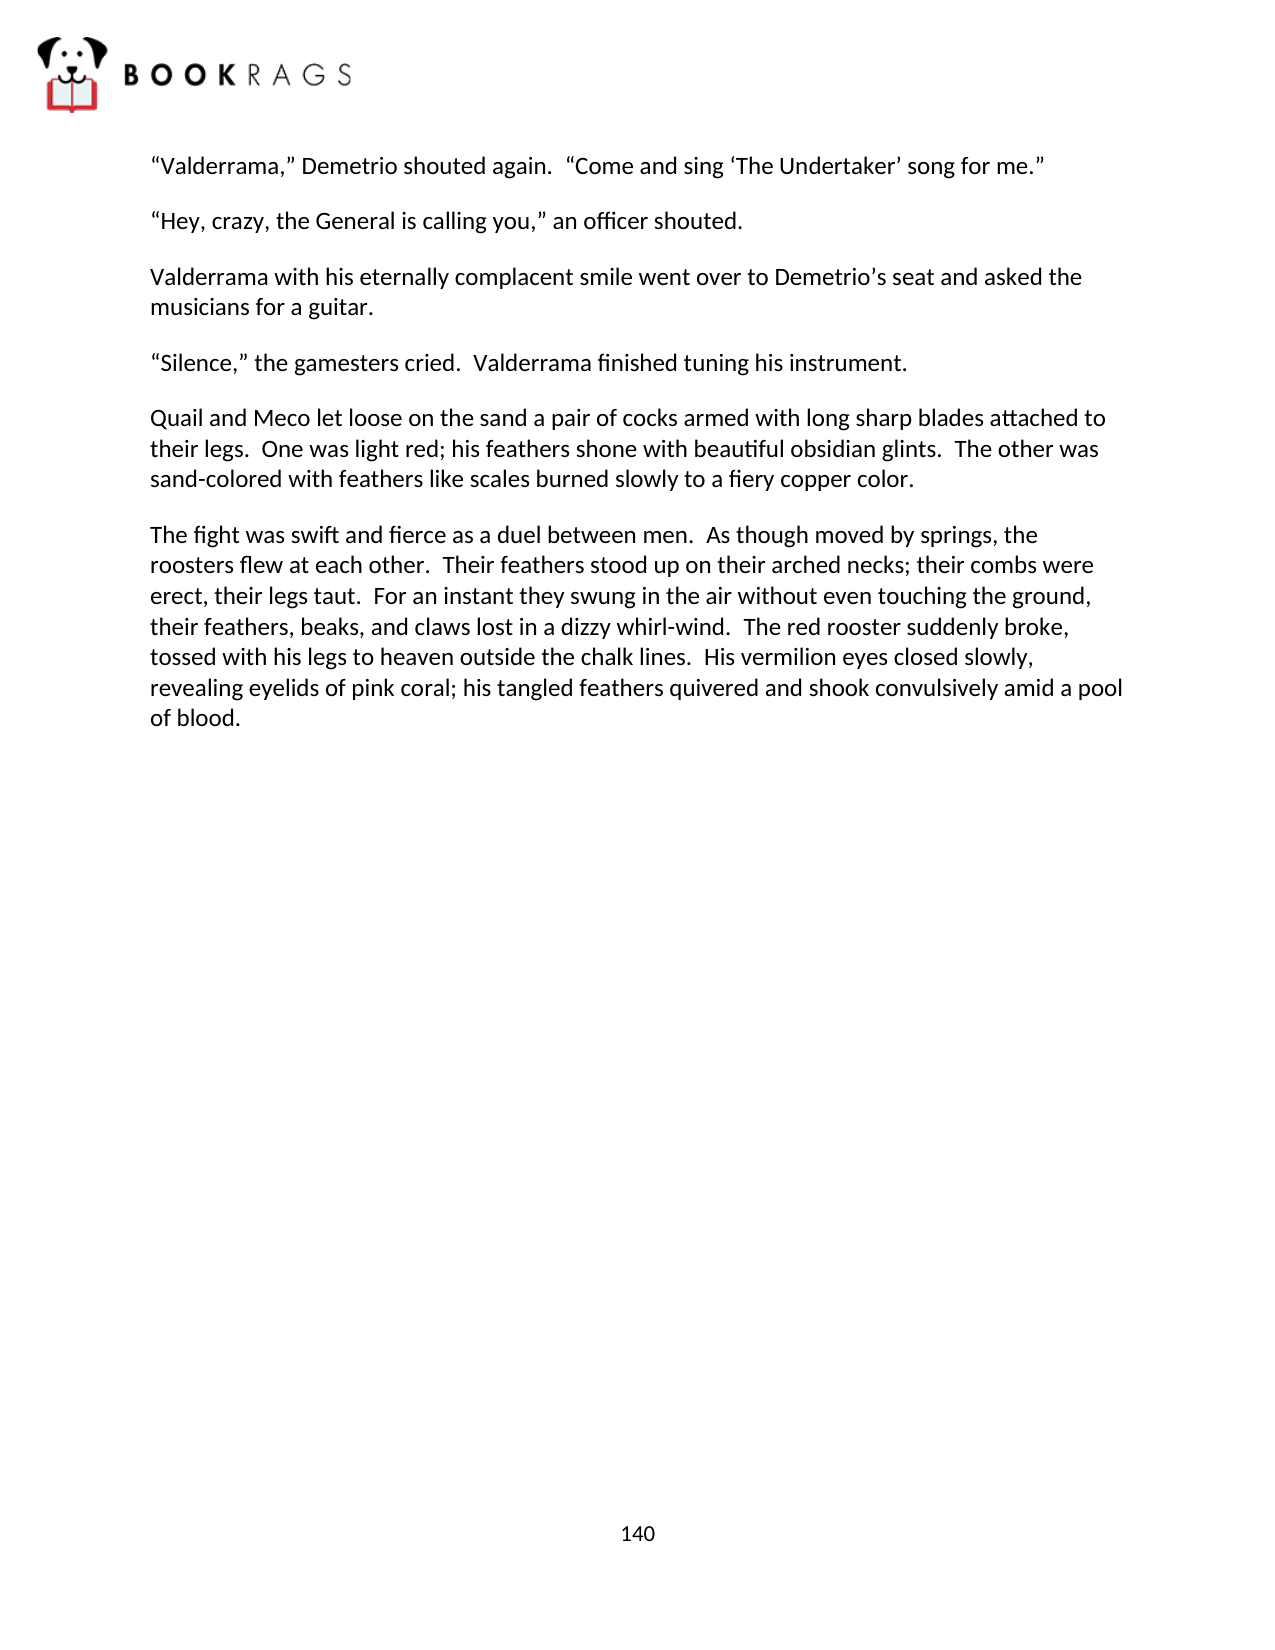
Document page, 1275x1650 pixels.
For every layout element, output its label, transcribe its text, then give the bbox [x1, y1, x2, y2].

text Valderrama with his eternally complacent smile went over to Demetrio’s seat and asked the musicians for a guitar. [150, 261, 1125, 322]
text Quail and Meco let loose on the sand a pair of cocks armed with long sharp blades attached to their legs. One was light red; his feathers shone with beautiful obsidian glints. The other was sand-colored with feathers like scales burned slowly to a fiery copper color. [150, 403, 1125, 494]
text “Hey, crazy, the General is calling you,” an officer shouted. [150, 206, 1125, 236]
text The fight was swift and fierce as a duel between men. As though moved by springs, the roosters flew at each other. Their feathers stood up on their arched necks; their combs were erect, their legs taut. For an instant they swung in the air without even touching the ground, their feathers, beaks, and claws lost in a dizzy whirl-wind. The red rooster suddenly broke, tossed with his legs to heaven outside the chalk lines. His vermilion eyes closed slowly, revealing eyelids of pink coral; his tangled feathers quivered and shook convulsively amid a pool of blood. [150, 519, 1125, 733]
text “Silence,” the gamesters cried. Valderrama finished tuning his instrument. [150, 347, 1125, 378]
text “Valderrama,” Demetrio shouted again. “Come and sing ‘The Undertaker’ song for me.” [150, 150, 1125, 181]
picture [37, 37, 351, 113]
